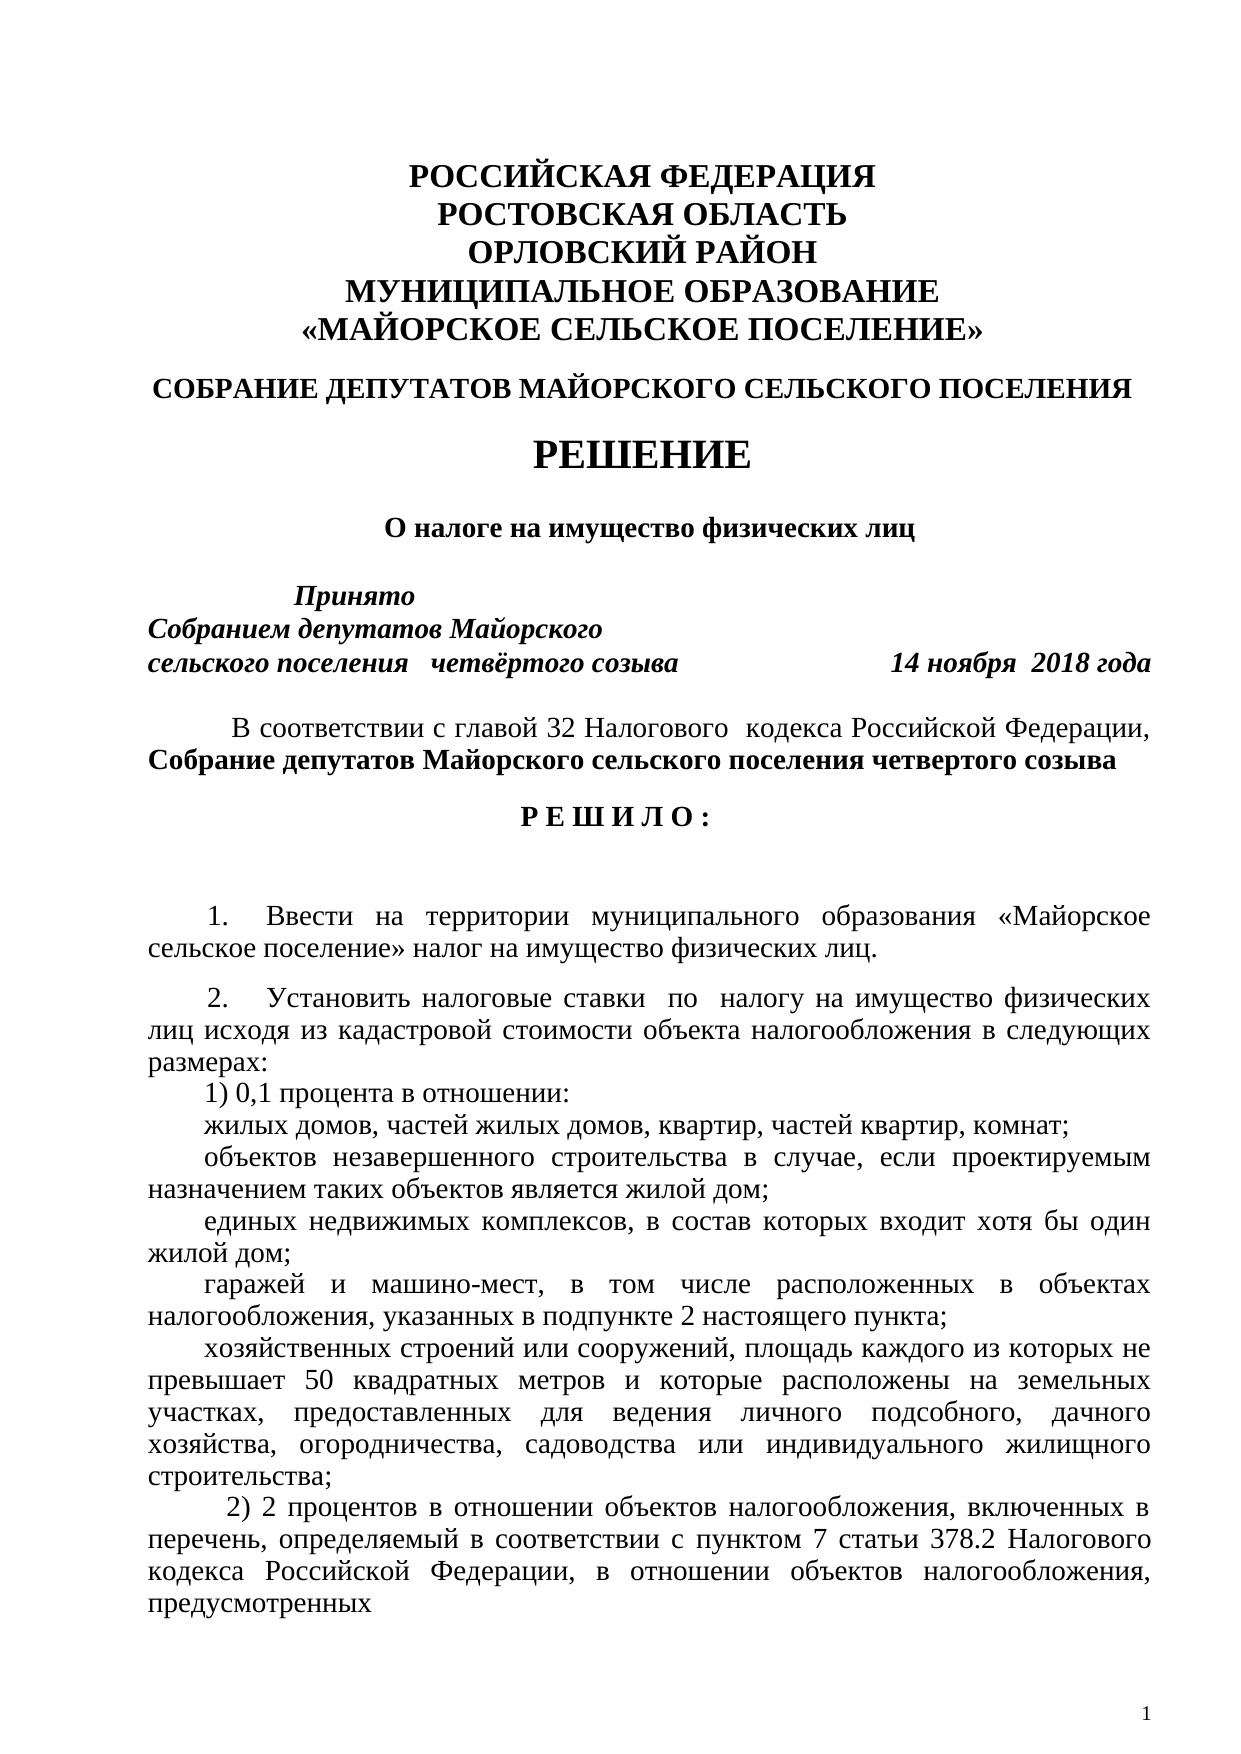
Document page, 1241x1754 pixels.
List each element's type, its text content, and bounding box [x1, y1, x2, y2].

text В соответствии с главой 32 Налогового кодекса Российской Федерации, Собрание депутатов Майорского сельского поселения четвертого созыва [148, 712, 1152, 776]
text гаражей и машино-мест, в том числе расположенных в объектах налогообложения, указанных в подпункте 2 настоящего пункта; [148, 1268, 1152, 1332]
text РЕШЕНИЕ [148, 429, 1137, 477]
text «МАЙОРСКОЕ СЕЛЬСКОЕ ПОСЕЛЕНИЕ» [148, 309, 1137, 347]
text Собранием депутатов Майорского [148, 611, 1152, 645]
text 1) 0,1 процента в отношении: [148, 1077, 1152, 1109]
text Принято [148, 578, 1152, 611]
text ОРЛОВСКИЙ РАЙОН [148, 232, 1137, 271]
text МУНИЦИПАЛЬНОЕ ОБРАЗОВАНИЕ [148, 271, 1137, 309]
list Ввести на территории муниципального образования «Майорское сельское поселение» налог на имущество физических лиц. [148, 900, 1151, 964]
text сельского поселения четвёртого созыва 14 ноября 2018 года [148, 645, 1152, 678]
text 2) 2 процентов в отношении объектов налогообложения, включенных в перечень, определяемый в соответствии с пунктом 7 статьи 378.2 Налогового кодекса Российской Федерации, в отношении объектов налогообложения, предусмотренных [148, 1491, 1152, 1619]
text РОСТОВСКАЯ ОБЛАСТЬ [148, 194, 1137, 232]
text хозяйственных строений или сооружений, площадь каждого из которых не превышает 50 квадратных метров и которые расположены на земельных участках, предоставленных для ведения личного подсобного, дачного хозяйства, огородничества, садоводства или индивидуального жилищного строительства; [148, 1332, 1152, 1491]
text жилых домов, частей жилых домов, квартир, частей квартир, комнат; [148, 1109, 1152, 1141]
text Р Е Ш И Л О : [148, 799, 1152, 833]
text 2. Установить налоговые ставки по налогу на имущество физических лиц исходя из кадастровой стоимости объекта налогообложения в следующих размерах: [148, 982, 1151, 1077]
text единых недвижимых комплексов, в состав которых входит хотя бы один жилой дом; [148, 1205, 1152, 1268]
text РОССИЙСКАЯ ФЕДЕРАЦИЯ [148, 156, 1137, 194]
text объектов незавершенного строительства в случае, если проектируемым назначением таких объектов является жилой дом; [148, 1141, 1152, 1205]
text СОБРАНИЕ ДЕПУТАТОВ МАЙОРСКОГО СЕЛЬСКОГО ПОСЕЛЕНИЯ [148, 372, 1137, 405]
text О налоге на имущество физических лиц [148, 511, 1152, 544]
